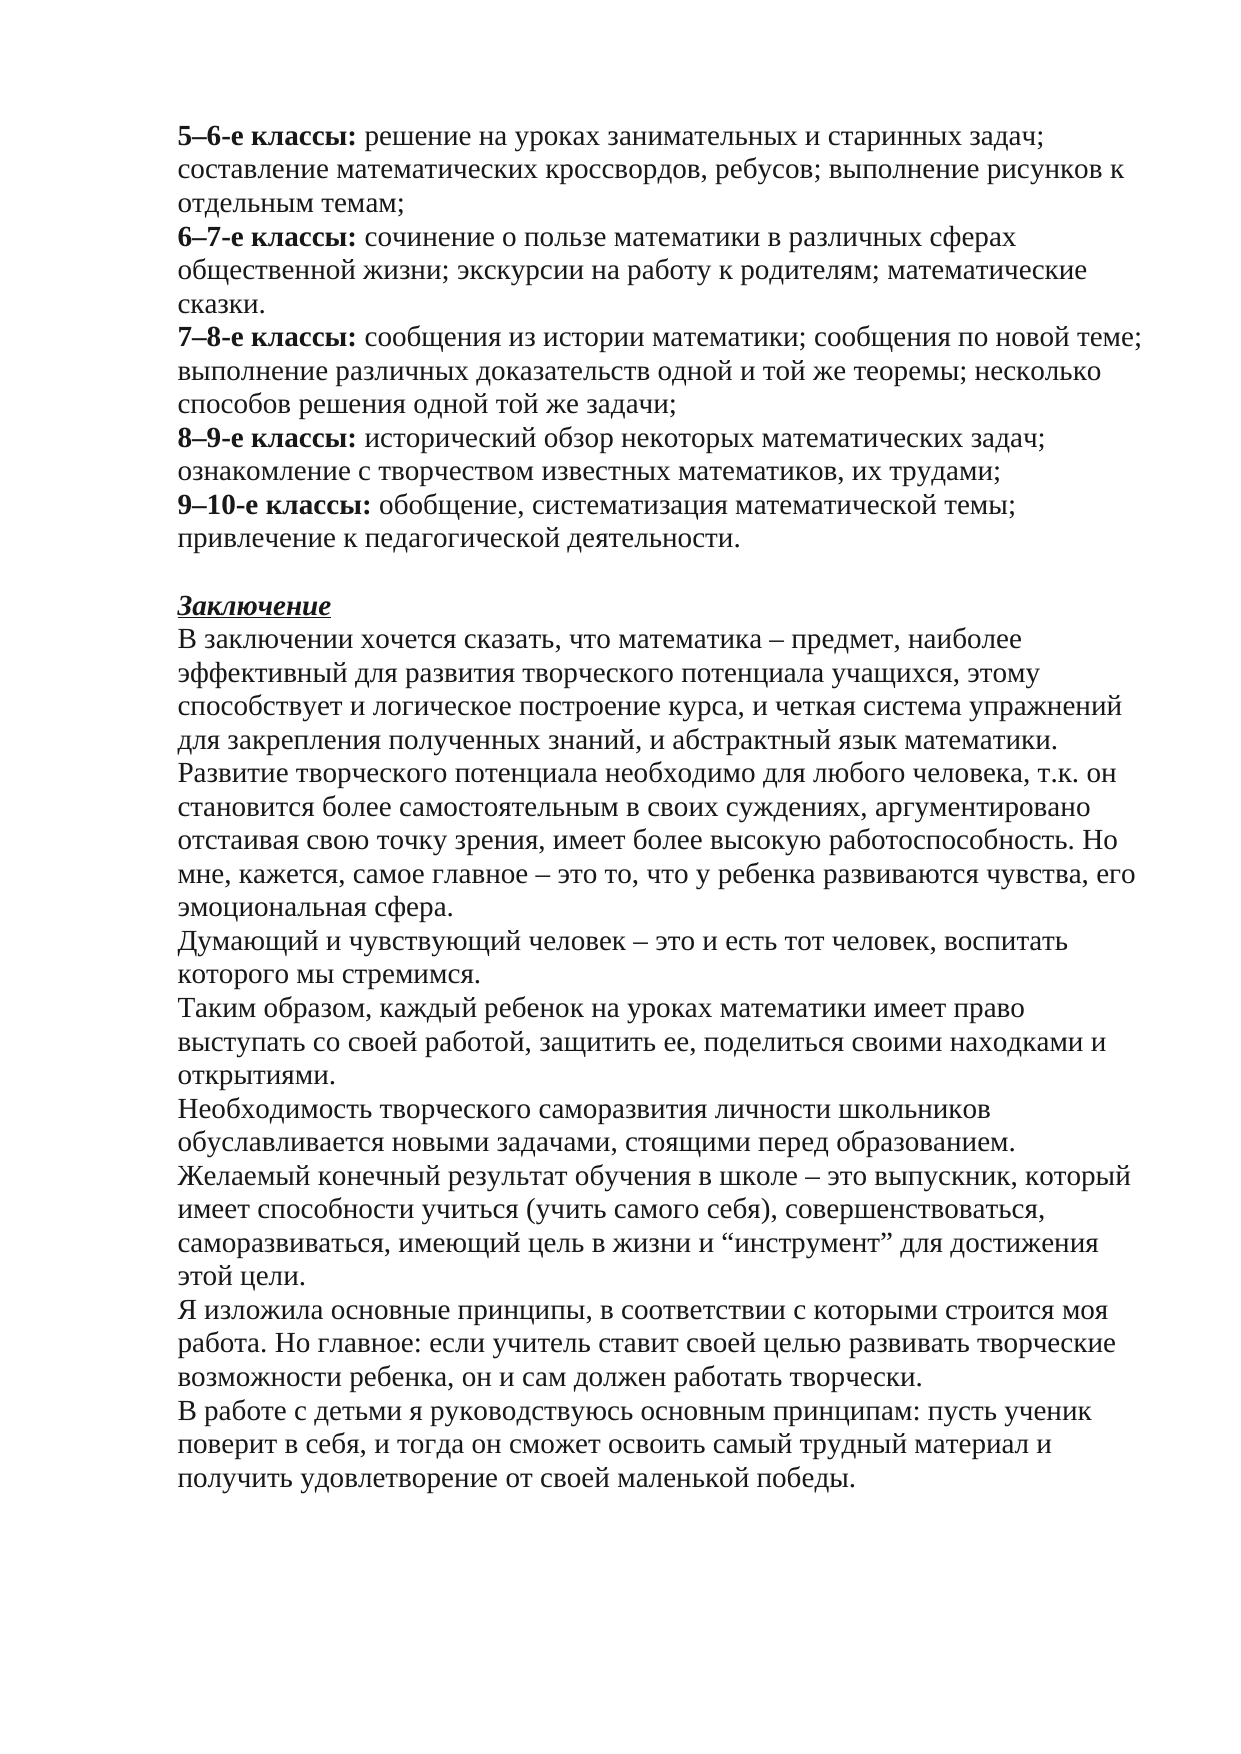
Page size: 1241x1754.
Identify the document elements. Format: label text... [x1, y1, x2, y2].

text Развитие творческого потенциала необходимо для любого человека, т.к. он становится более самостоятельным в своих суждениях, аргументировано отстаивая свою точку зрения, имеет более высокую работоспособность. Но мне, кажется, самое главное – это то, что у ребенка развиваются чувства, его эмоциональная сфера. [177, 755, 1152, 923]
text 7–8-е классы: сообщения из истории математики; сообщения по новой теме; выполнение различных доказательств одной и той же теоремы; несколько способов решения одной той же задачи; [177, 319, 1152, 420]
text 9–10-е классы: обобщение, систематизация математической темы; привлечение к педагогической деятельности. [177, 487, 1152, 554]
text 8–9-е классы: исторический обзор некоторых математических задач; ознакомление с творчеством известных математиков, их трудами; [177, 420, 1152, 487]
text Я изложила основные принципы, в соответствии с которыми строится моя работа. Но главное: если учитель ставит своей целью развивать творческие возможности ребенка, он и сам должен работать творчески. [177, 1292, 1152, 1393]
text В работе с детьми я руководствуюсь основным принципам: пусть ученик поверит в себя, и тогда он сможет освоить самый трудный материал и получить удовлетворение от своей маленькой победы. [177, 1393, 1152, 1493]
text 6–7-е классы: сочинение о пользе математики в различных сферах общественной жизни; экскурсии на работу к родителям; математические сказки. [177, 219, 1152, 319]
text Таким образом, каждый ребенок на уроках математики имеет право выступать со своей работой, защитить ее, поделиться своими находками и открытиями. [177, 990, 1152, 1091]
text Думающий и чувствующий человек – это и есть тот человек, воспитать которого мы стремимся. [177, 923, 1152, 990]
text 5–6-е классы: решение на уроках занимательных и старинных задач; составление математических кроссвордов, ребусов; выполнение рисунков к отдельным темам; [177, 118, 1152, 219]
text Заключение [177, 588, 1152, 621]
text Необходимость творческого саморазвития личности школьников обуславливается новыми задачами, стоящими перед образованием. Желаемый конечный результат обучения в школе – это выпускник, который имеет способности учиться (учить самого себя), совершенствоваться, саморазвиваться, имеющий цель в жизни и “инструмент” для достижения этой цели. [177, 1091, 1152, 1292]
text В заключении хочется сказать, что математика – предмет, наиболее эффективный для развития творческого потенциала учащихся, этому способствует и логическое построение курса, и четкая система упражнений для закрепления полученных знаний, и абстрактный язык математики. [177, 621, 1152, 755]
